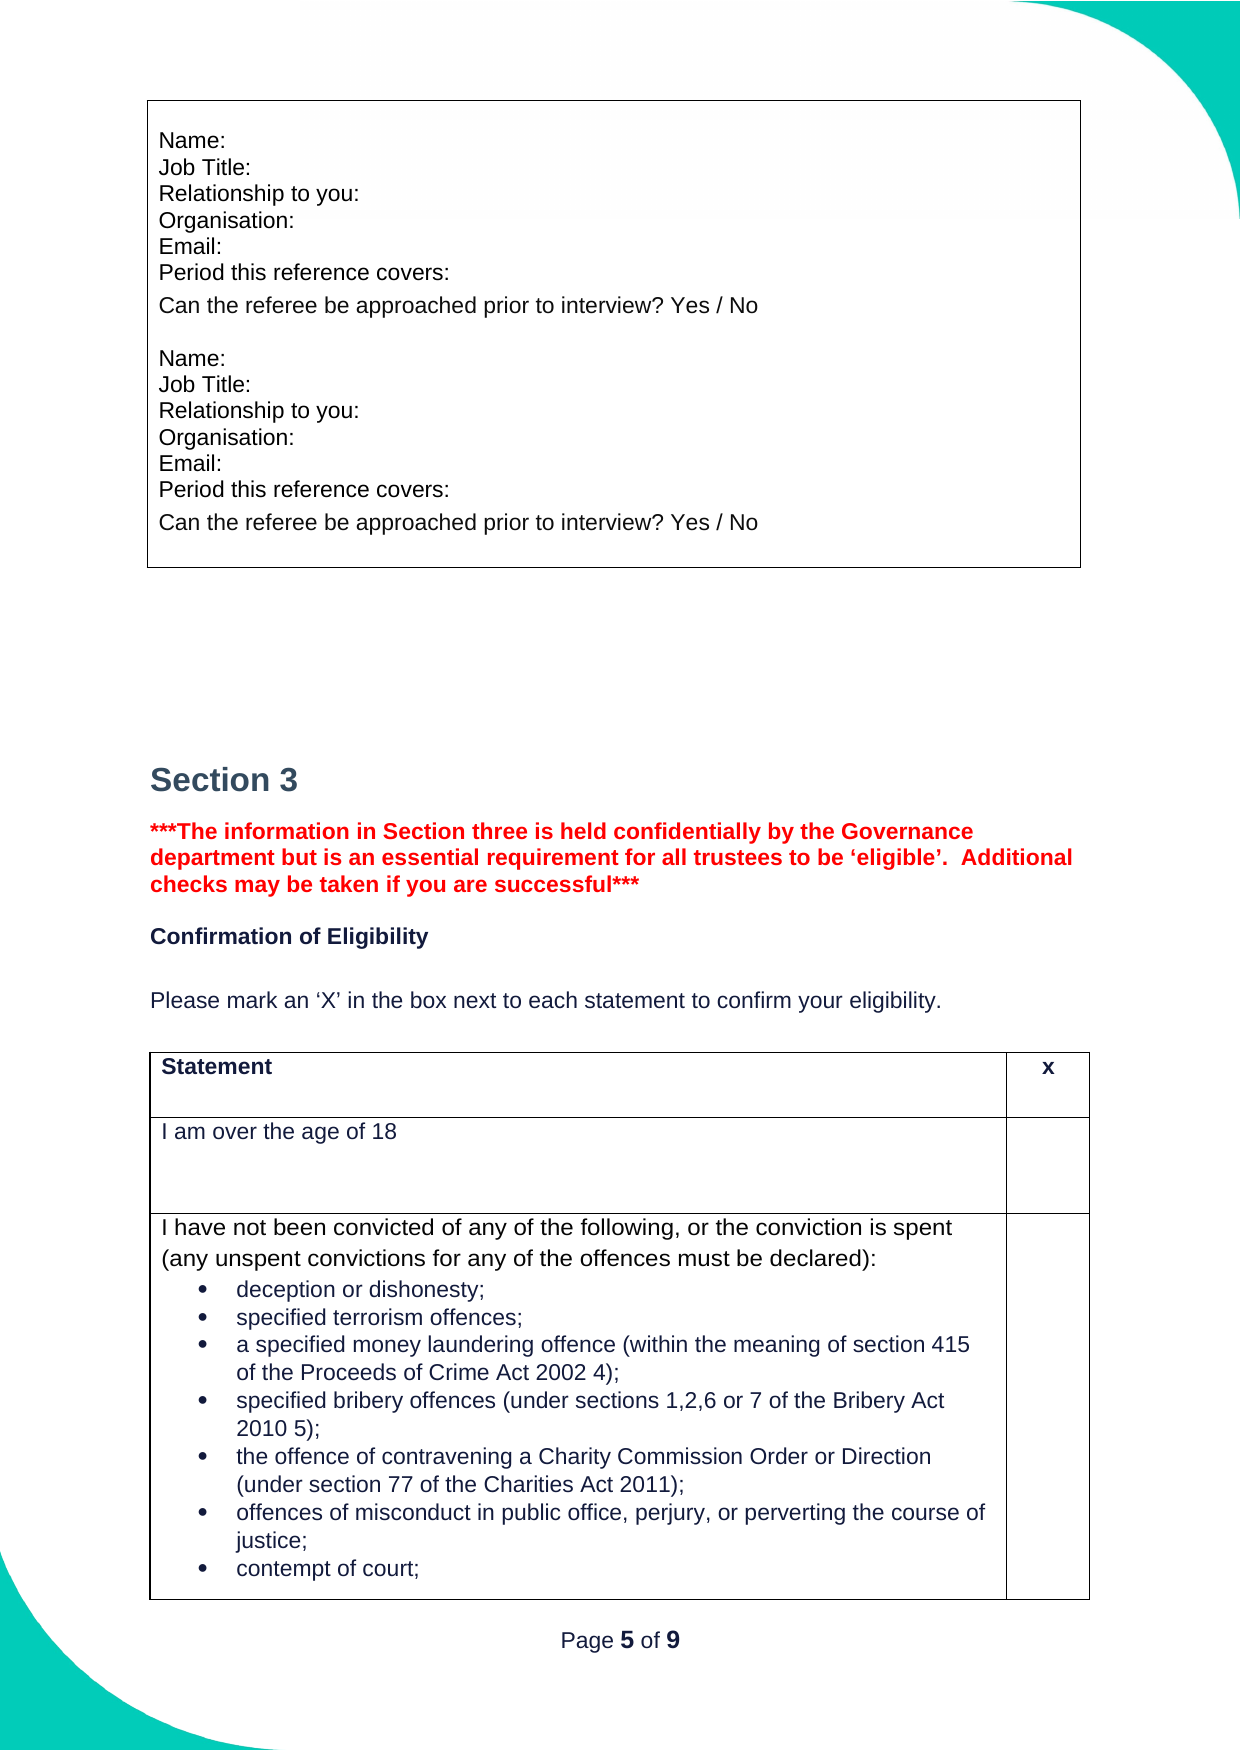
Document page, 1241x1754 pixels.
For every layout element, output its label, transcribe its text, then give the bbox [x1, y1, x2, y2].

table_cell Name: Job Title: Relationship to you: Organisation: Email: Period this reference covers: Can the referee be approached prior to interview? Yes / No Name: Job Title: Relationship to you: Organisation: Email: Period this reference covers: Can the referee be approached prior to interview? Yes / No [148, 101, 1080, 567]
picture [0, 1468, 1240, 1750]
table_header Statement [151, 1053, 1006, 1117]
table_cell [1007, 1214, 1089, 1599]
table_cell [151, 1214, 1006, 1599]
text ***The information in Section three is held confidentially by the Governance department but is an essential requirement for all trustees to be ‘eligible’. Additional checks may be taken if you are successful*** [150, 818, 1090, 897]
table_cell [1007, 1118, 1089, 1213]
table_header x [1007, 1053, 1089, 1117]
subtitle Section 3 [150, 761, 1090, 799]
text Please mark an ‘X’ in the box next to each statement to confirm your eligibility. [150, 987, 1090, 1014]
picture [299, 1, 1240, 219]
text Confirmation of Eligibility [150, 923, 1090, 950]
table_cell I am over the age of 18 [151, 1118, 1006, 1213]
